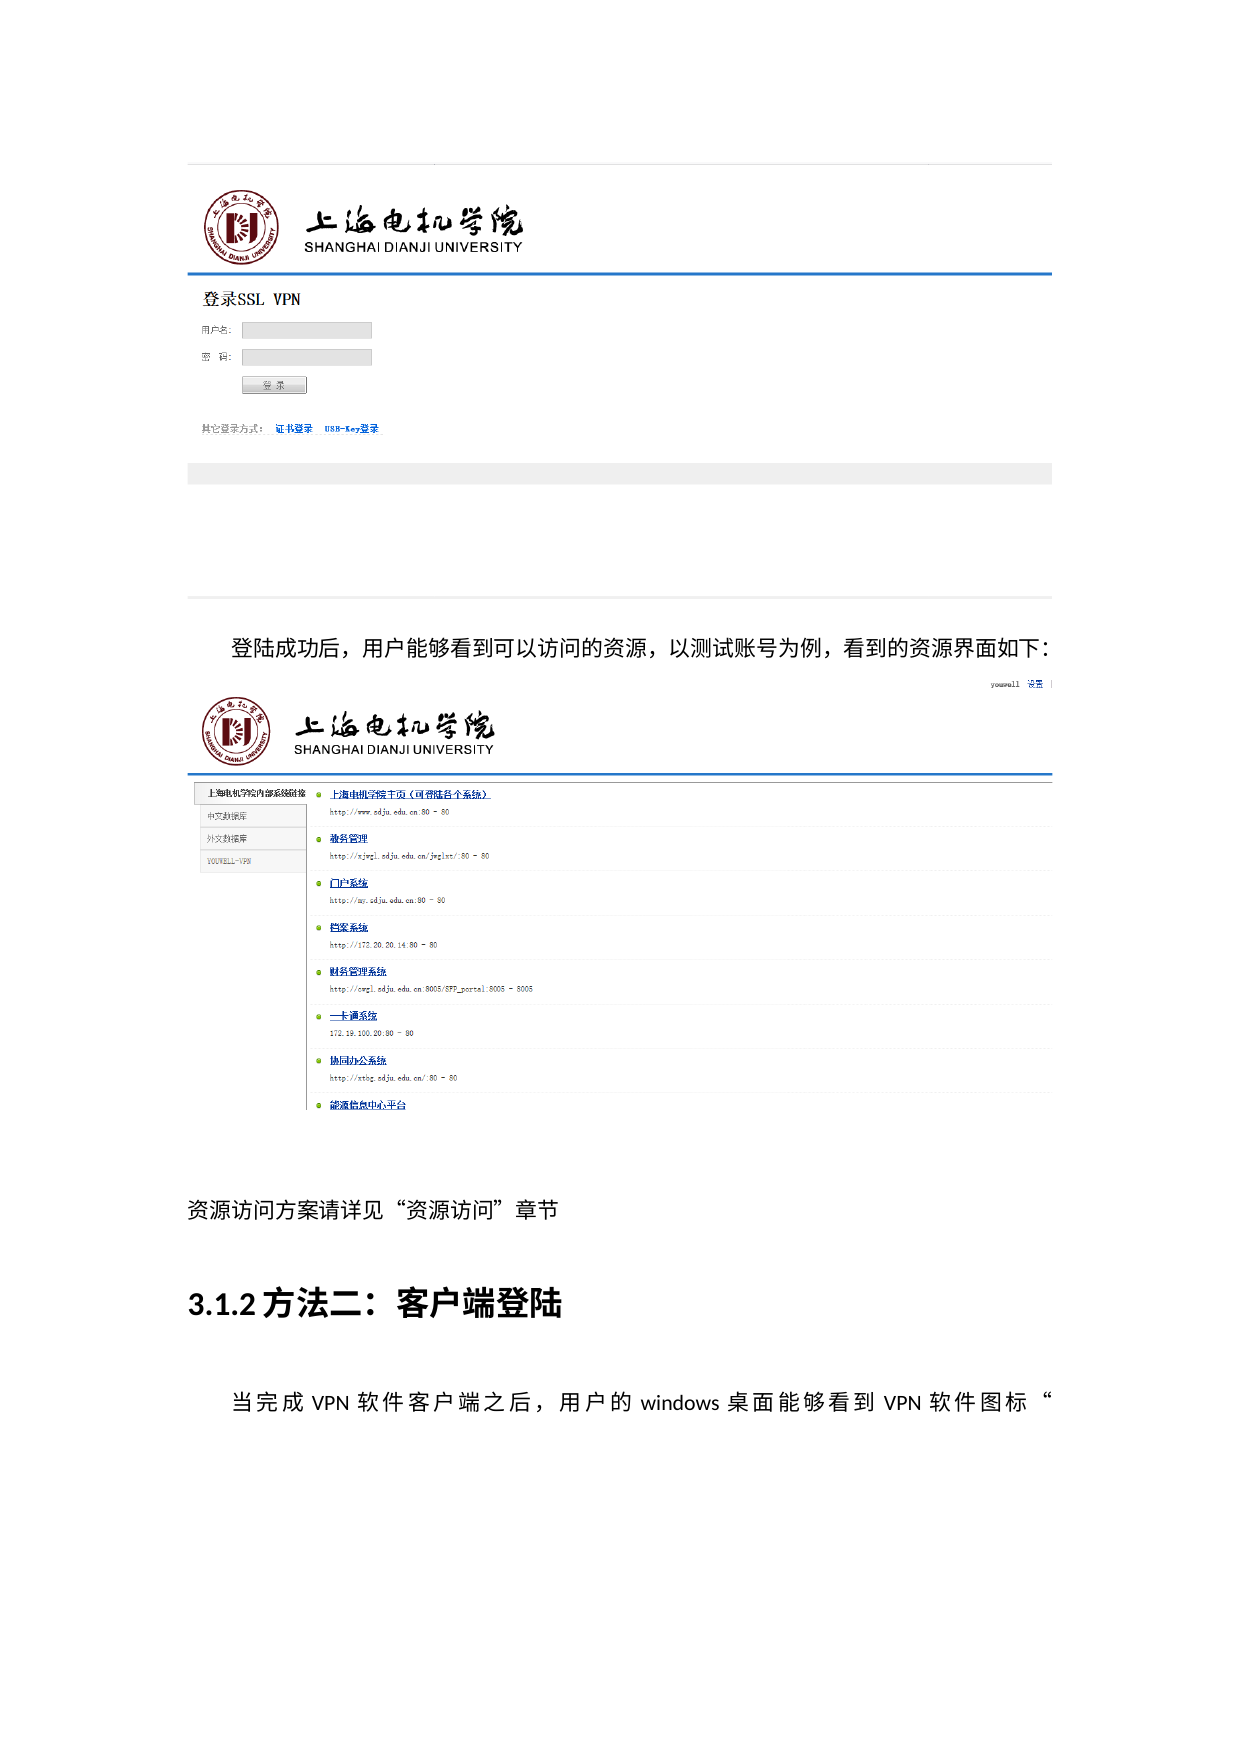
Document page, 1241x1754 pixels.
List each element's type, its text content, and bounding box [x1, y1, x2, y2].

picture [187, 162, 1052, 599]
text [187, 1384, 1053, 1417]
picture [187, 678, 1053, 1110]
subtitle 方法二：客户端登陆 [187, 1268, 1053, 1333]
text 资源访问方案请详见“资源访问”章节 [187, 1193, 1053, 1225]
text 登陆成功后，用户能够看到可以访问的资源，以测试账号为例，看到的资源界面如下： [187, 630, 1053, 663]
